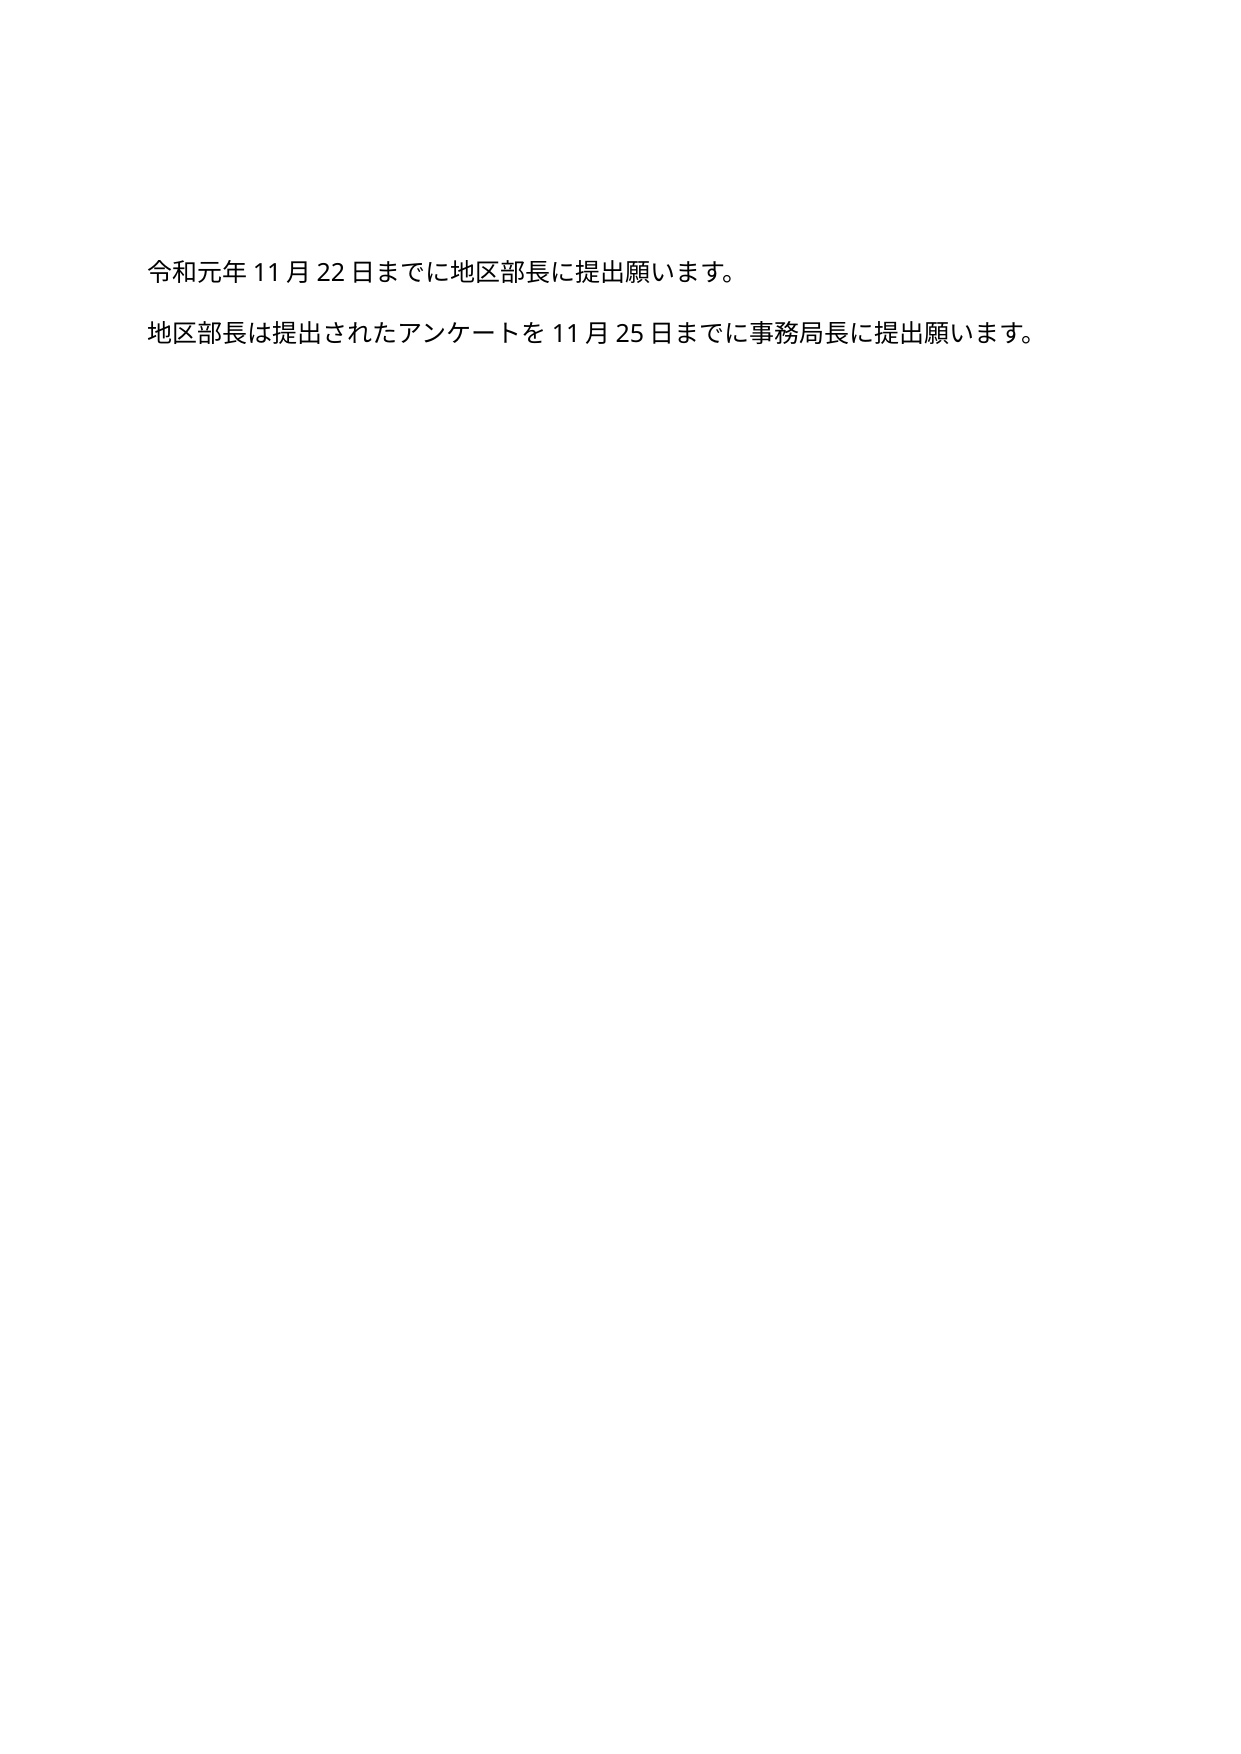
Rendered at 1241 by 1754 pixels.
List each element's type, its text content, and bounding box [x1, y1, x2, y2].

text 地区部長は提出されたアンケートを11月25日までに事務局長に提出願います。 [148, 301, 1092, 362]
text 令和元年11月22日までに地区部長に提出願います。 [148, 240, 1092, 301]
